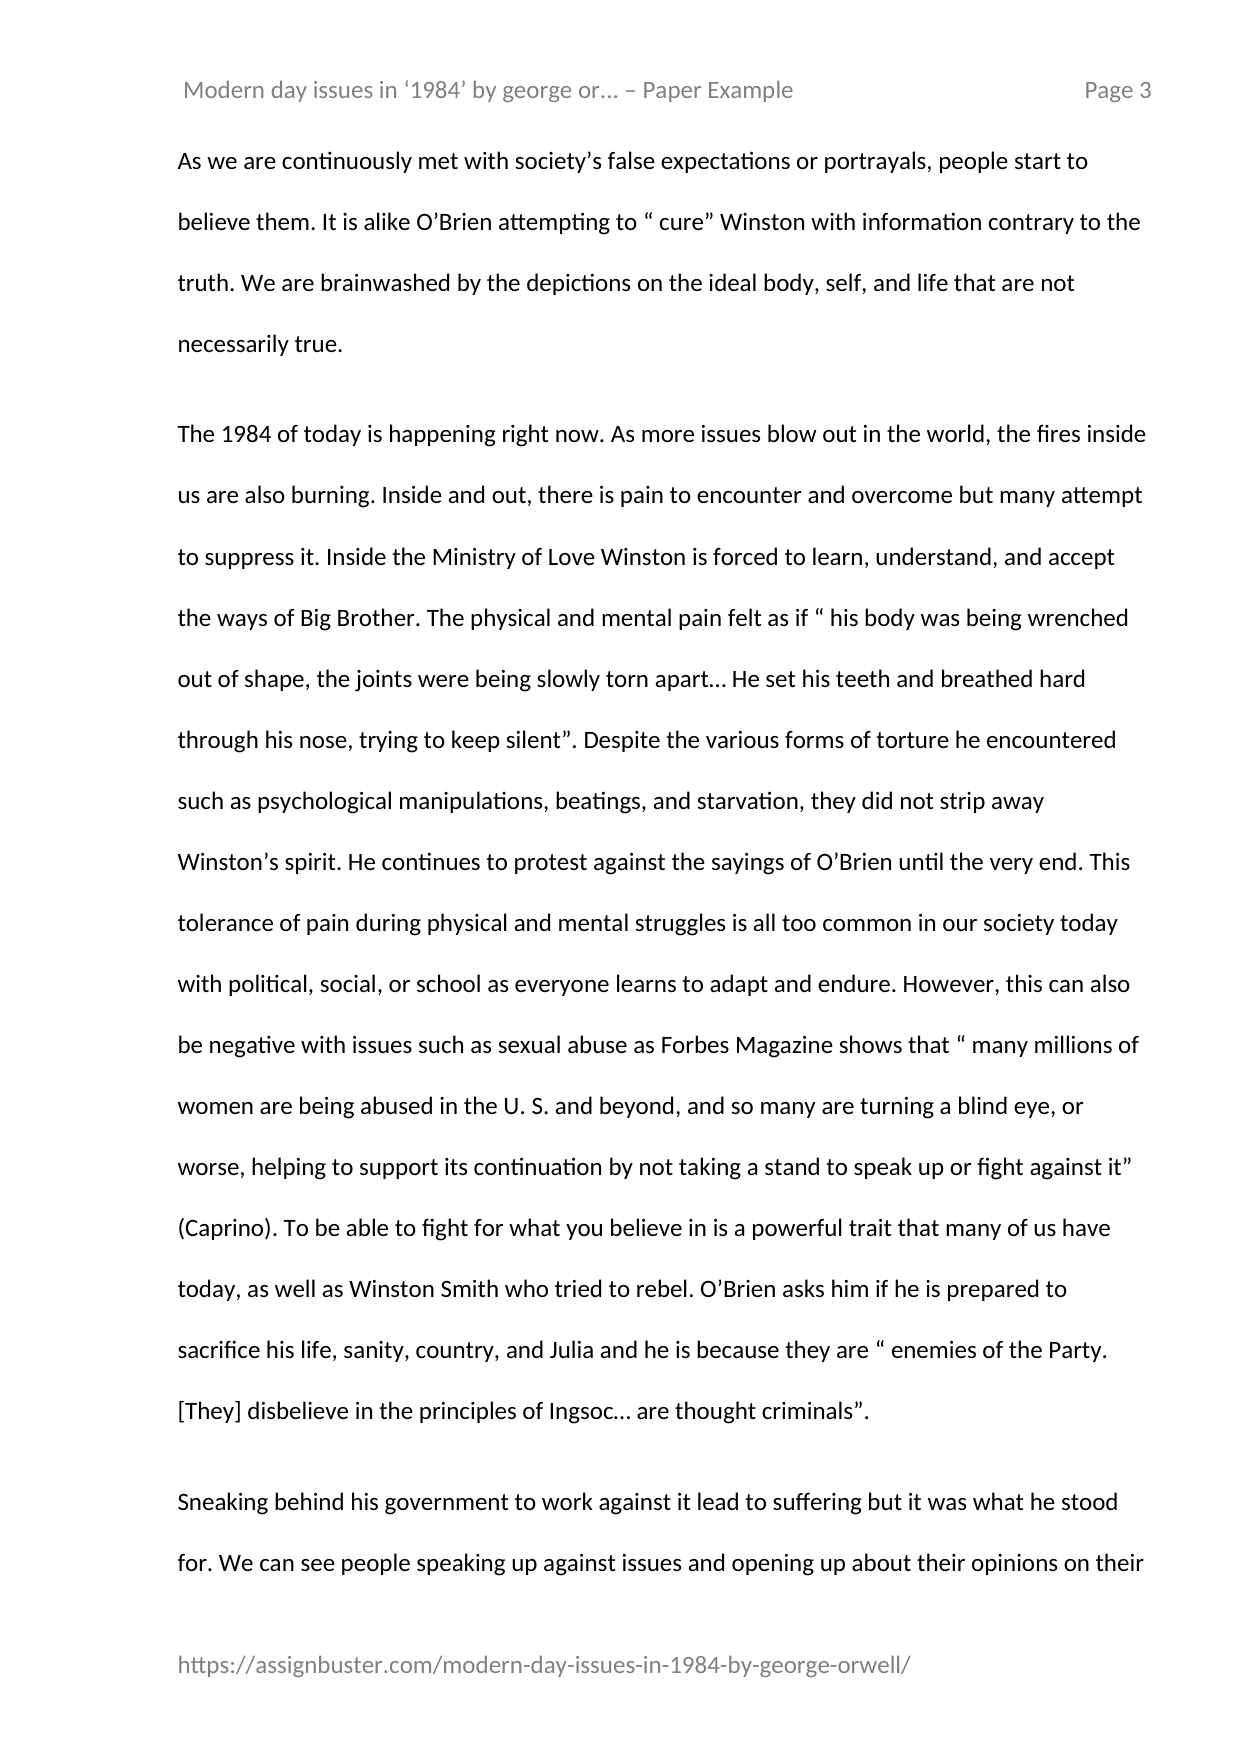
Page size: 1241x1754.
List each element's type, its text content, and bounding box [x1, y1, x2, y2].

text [177, 1486, 1152, 1577]
text The 1984 of today is happening right now. As more issues blow out in the world, the fires inside us are also burning. Inside and out, there is pain to encounter and overcome but many attempt to suppress it. Inside the Ministry of Love Winston is forced to learn, understand, and accept the ways of Big Brother. The physical and mental pain felt as if “ his body was being wrenched out of shape, the joints were being slowly torn apart… He set his teeth and breathed hard through his nose, trying to keep silent”. Despite the various forms of torture he encountered such as psychological manipulations, beatings, and starvation, they did not strip away Winston’s spirit. He continues to protest against the sayings of O’Brien until the very end. This tolerance of pain during physical and mental struggles is all too common in our society today with political, social, or school as everyone learns to adapt and endure. However, this can also be negative with issues such as sexual abuse as Forbes Magazine shows that “ many millions of women are being abused in the U. S. and beyond, and so many are turning a blind eye, or worse, helping to support its continuation by not taking a stand to speak up or fight against it” (Caprino). To be able to fight for what you believe in is a powerful trait that many of us have today, as well as Winston Smith who tried to rebel. O’Brien asks him if he is prepared to sacrifice his life, sanity, country, and Julia and he is because they are “ enemies of the Party. [They] disbelieve in the principles of Ingsoc… are thought criminals”. [177, 419, 1152, 1426]
text As we are continuously met with society’s false expectations or portrayals, people start to believe them. It is alike O’Brien attempting to “ cure” Winston with information contrary to the truth. We are brainwashed by the depictions on the ideal body, self, and life that are not necessarily true. [177, 145, 1152, 359]
